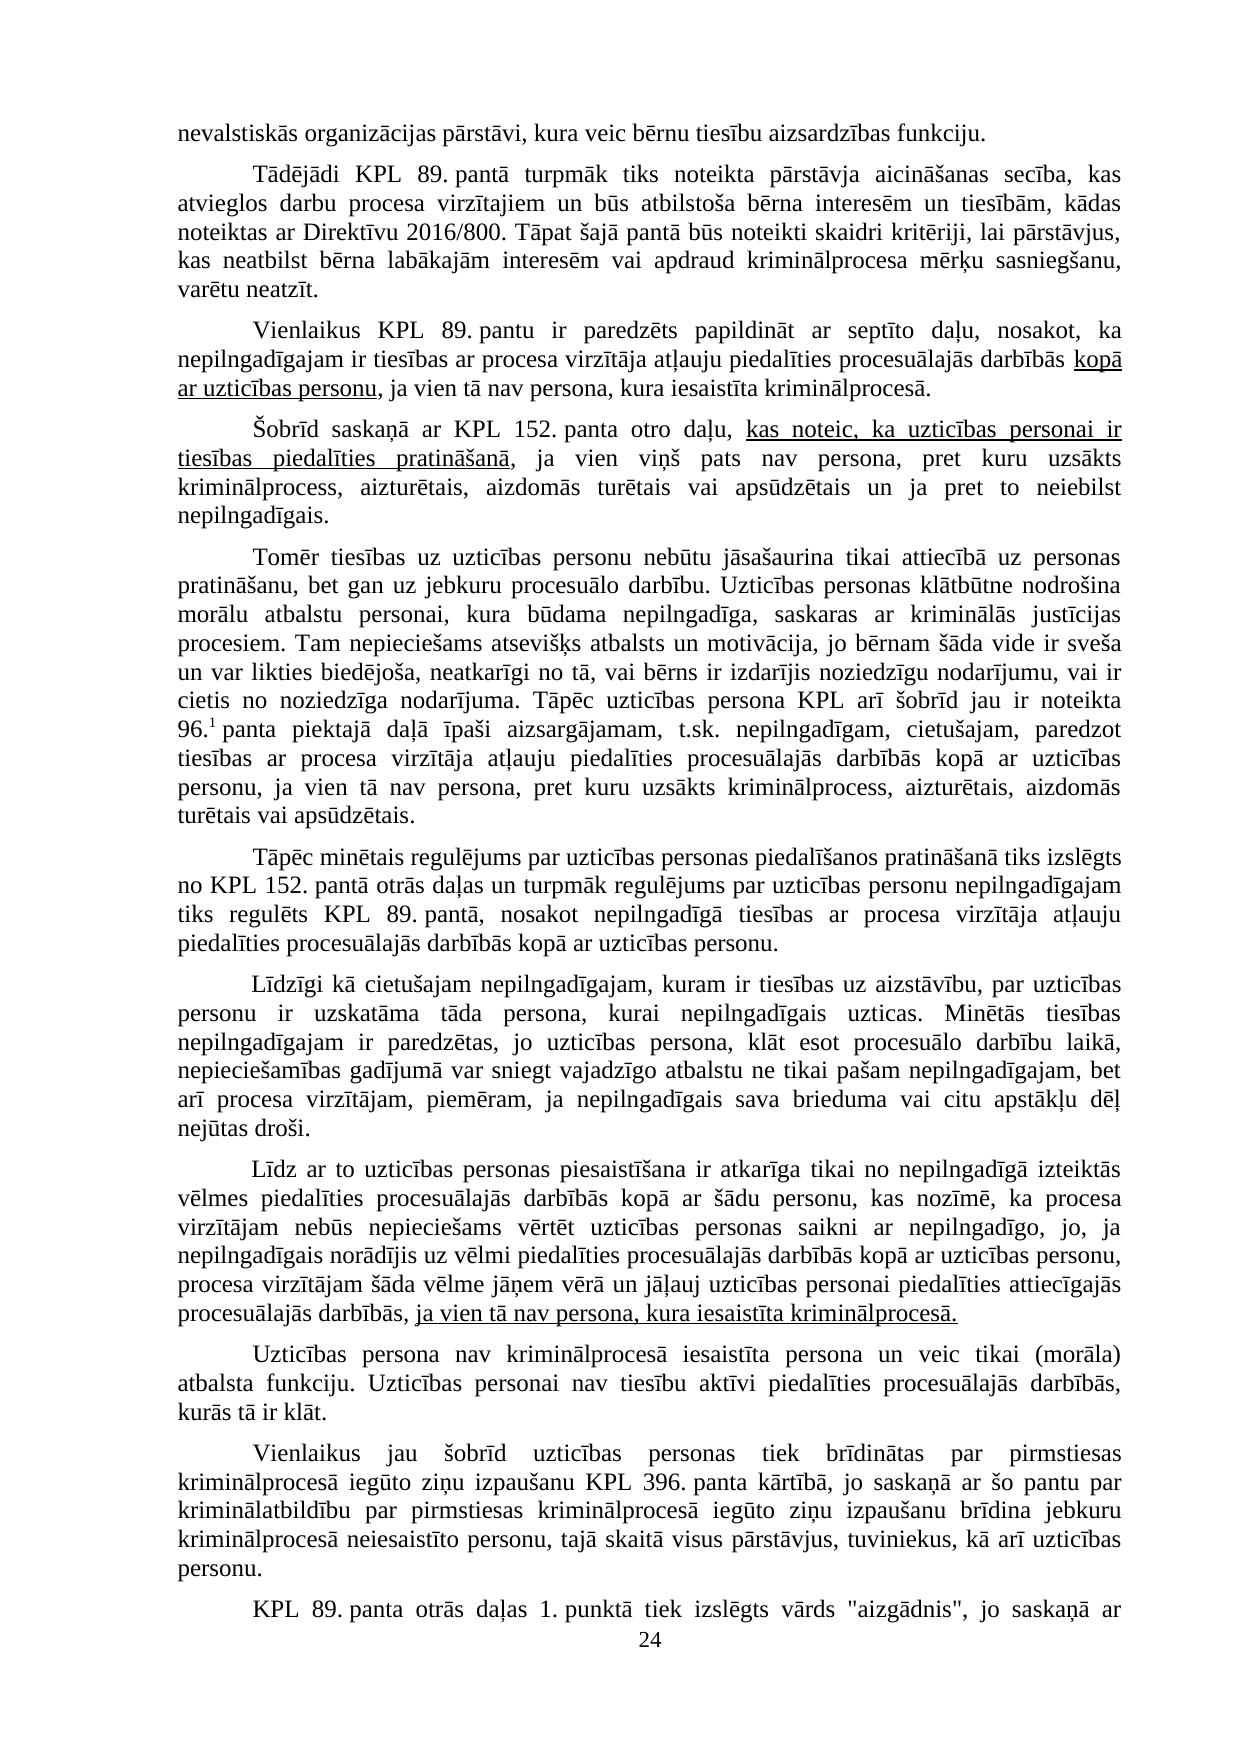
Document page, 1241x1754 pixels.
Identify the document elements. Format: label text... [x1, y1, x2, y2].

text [177, 1594, 1122, 1623]
text Tādējādi KPL 89. pantā turpmāk tiks noteikta pārstāvja aicināšanas secība, kas atvieglos darbu procesa virzītajiem un būs atbilstoša bērna interesēm un tiesībām, kādas noteiktas ar Direktīvu 2016/800. Tāpat šajā pantā būs noteikti skaidri kritēriji, lai pārstāvjus, kas neatbilst bērna labākajām interesēm vai apdraud kriminālprocesa mērķu sasniegšanu, varētu neatzīt. [177, 159, 1122, 303]
text Tomēr tiesības uz uzticības personu nebūtu jāsašaurina tikai attiecībā uz personas pratināšanu, bet gan uz jebkuru procesuālo darbību. Uzticības personas klātbūtne nodrošina morālu atbalstu personai, kura būdama nepilngadīga, saskaras ar kriminālās justīcijas procesiem. Tam nepieciešams atsevišķs atbalsts un motivācija, jo bērnam šāda vide ir sveša un var likties biedējoša, neatkarīgi no tā, vai bērns ir izdarījis noziedzīgu nodarījumu, vai ir cietis no noziedzīga nodarījuma. Tāpēc uzticības persona KPL arī šobrīd jau ir noteikta 96.1 panta piektajā daļā īpaši aizsargājamam, t.sk. nepilngadīgam, cietušajam, paredzot tiesības ar procesa virzītāja atļauju piedalīties procesuālajās darbībās kopā ar uzticības personu, ja vien tā nav persona, pret kuru uzsākts kriminālprocess, aizturētais, aizdomās turētais vai apsūdzētais. [177, 542, 1122, 829]
text Līdzīgi kā cietušajam nepilngadīgajam, kuram ir tiesības uz aizstāvību, par uzticības personu ir uzskatāma tāda persona, kurai nepilngadīgais uzticas. Minētās tiesības nepilngadīgajam ir paredzētas, jo uzticības persona, klāt esot procesuālo darbību laikā, nepieciešamības gadījumā var sniegt vajadzīgo atbalstu ne tikai pašam nepilngadīgajam, bet arī procesa virzītājam, piemēram, ja nepilngadīgais sava brieduma vai citu apstākļu dēļ nejūtas droši. [177, 969, 1122, 1142]
text Tāpēc minētais regulējums par uzticības personas piedalīšanos pratināšanā tiks izslēgts no KPL 152. pantā otrās daļas un turpmāk regulējums par uzticības personu nepilngadīgajam tiks regulēts KPL 89. pantā, nosakot nepilngadīgā tiesības ar procesa virzītāja atļauju piedalīties procesuālajās darbībās kopā ar uzticības personu. [177, 842, 1122, 957]
text Vienlaikus jau šobrīd uzticības personas tiek brīdinātas par pirmstiesas kriminālprocesā iegūto ziņu izpaušanu KPL 396. panta kārtībā, jo saskaņā ar šo pantu par kriminālatbildību par pirmstiesas kriminālprocesā iegūto ziņu izpaušanu brīdina jebkuru kriminālprocesā neiesaistīto personu, tajā skaitā visus pārstāvjus, tuviniekus, kā arī uzticības personu. [177, 1438, 1122, 1582]
text Vienlaikus KPL 89. pantu ir paredzēts papildināt ar septīto daļu, nosakot, ka nepilngadīgajam ir tiesības ar procesa virzītāja atļauju piedalīties procesuālajās darbībās kopā ar uzticības personu, ja vien tā nav persona, kura iesaistīta kriminālprocesā. [177, 316, 1122, 402]
text Uzticības persona nav kriminālprocesā iesaistīta persona un veic tikai (morāla) atbalsta funkciju. Uzticības personai nav tiesību aktīvi piedalīties procesuālajās darbībās, kurās tā ir klāt. [177, 1339, 1122, 1426]
text Šobrīd saskaņā ar KPL 152. panta otro daļu, kas noteic, ka uzticības personai ir tiesības piedalīties pratināšanā, ja vien viņš pats nav persona, pret kuru uzsākts kriminālprocess, aizturētais, aizdomās turētais vai apsūdzētais un ja pret to neiebilst nepilngadīgais. [177, 414, 1122, 529]
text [177, 118, 1122, 147]
text Līdz ar to uzticības personas piesaistīšana ir atkarīga tikai no nepilngadīgā izteiktās vēlmes piedalīties procesuālajās darbībās kopā ar šādu personu, kas nozīmē, ka procesa virzītājam nebūs nepieciešams vērtēt uzticības personas saikni ar nepilngadīgo, jo, ja nepilngadīgais norādījis uz vēlmi piedalīties procesuālajās darbībās kopā ar uzticības personu, procesa virzītājam šāda vēlme jāņem vērā un jāļauj uzticības personai piedalīties attiecīgajās procesuālajās darbībās, ja vien tā nav persona, kura iesaistīta kriminālprocesā. [177, 1154, 1122, 1327]
